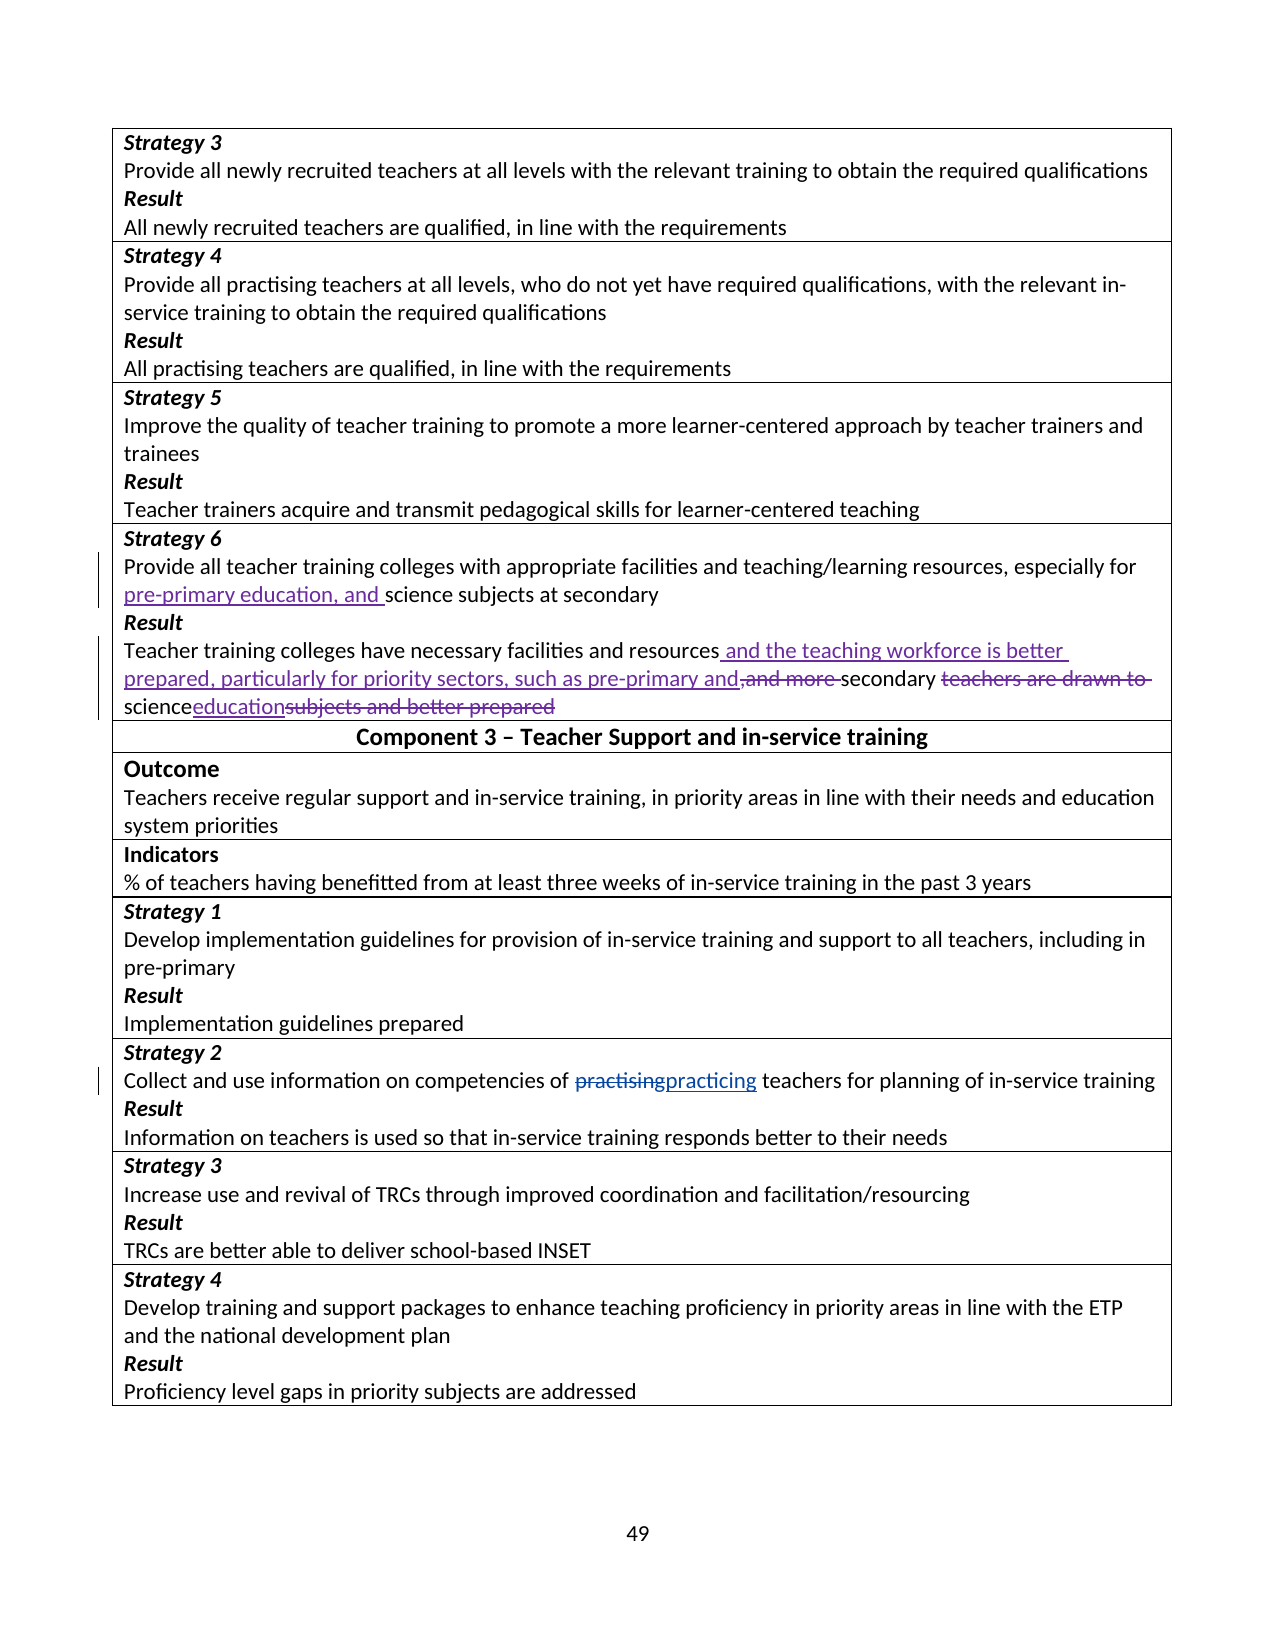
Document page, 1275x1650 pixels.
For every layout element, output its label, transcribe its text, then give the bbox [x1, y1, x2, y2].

table_cell Strategy 5 Improve the quality of teacher training to promote a more learner-centered approach by teacher trainers and trainees Result Teacher trainers acquire and transmit pedagogical skills for learner-centered teaching [113, 383, 1171, 523]
table_header Strategy 3 Provide all newly recruited teachers at all levels with the relevant training to obtain the required qualifications Result All newly recruited teachers are qualified, in line with the requirements [113, 129, 1171, 241]
table_cell Strategy 1 Develop implementation guidelines for provision of in-service training and support to all teachers, including in pre-primary Result Implementation guidelines prepared [113, 898, 1171, 1037]
table_cell Strategy 4 Develop training and support packages to enhance teaching proficiency in priority areas in line with the ETP and the national development plan Result Proficiency level gaps in priority subjects are addressed [113, 1265, 1171, 1405]
table_cell Component 3 – Teacher Support and in-service training [113, 721, 1171, 752]
table_cell Strategy 4 Provide all practising teachers at all levels, who do not yet have required qualifications, with the relevant in-service training to obtain the required qualifications Result All practising teachers are qualified, in line with the requirements [113, 242, 1171, 382]
table_cell Strategy 2 Collect and use information on competencies of teachers for planning of in-service training Result Information on teachers is used so that in-service training responds better to their needs [113, 1039, 1171, 1151]
table_cell Strategy 3 Increase use and revival of TRCs through improved coordination and facilitation/resourcing Result TRCs are better able to deliver school-based INSET [113, 1152, 1171, 1264]
table_cell Indicators % of teachers having benefitted from at least three weeks of in-service training in the past 3 years [113, 840, 1171, 896]
table_cell Strategy 6 Provide all teacher training colleges with appropriate facilities and teaching/learning resources, especially for science subjects at secondary Result Teacher training colleges have necessary facilities and resourcessecondary science [113, 524, 1171, 720]
table_cell Outcome Teachers receive regular support and in-service training, in priority areas in line with their needs and education system priorities [113, 753, 1171, 839]
